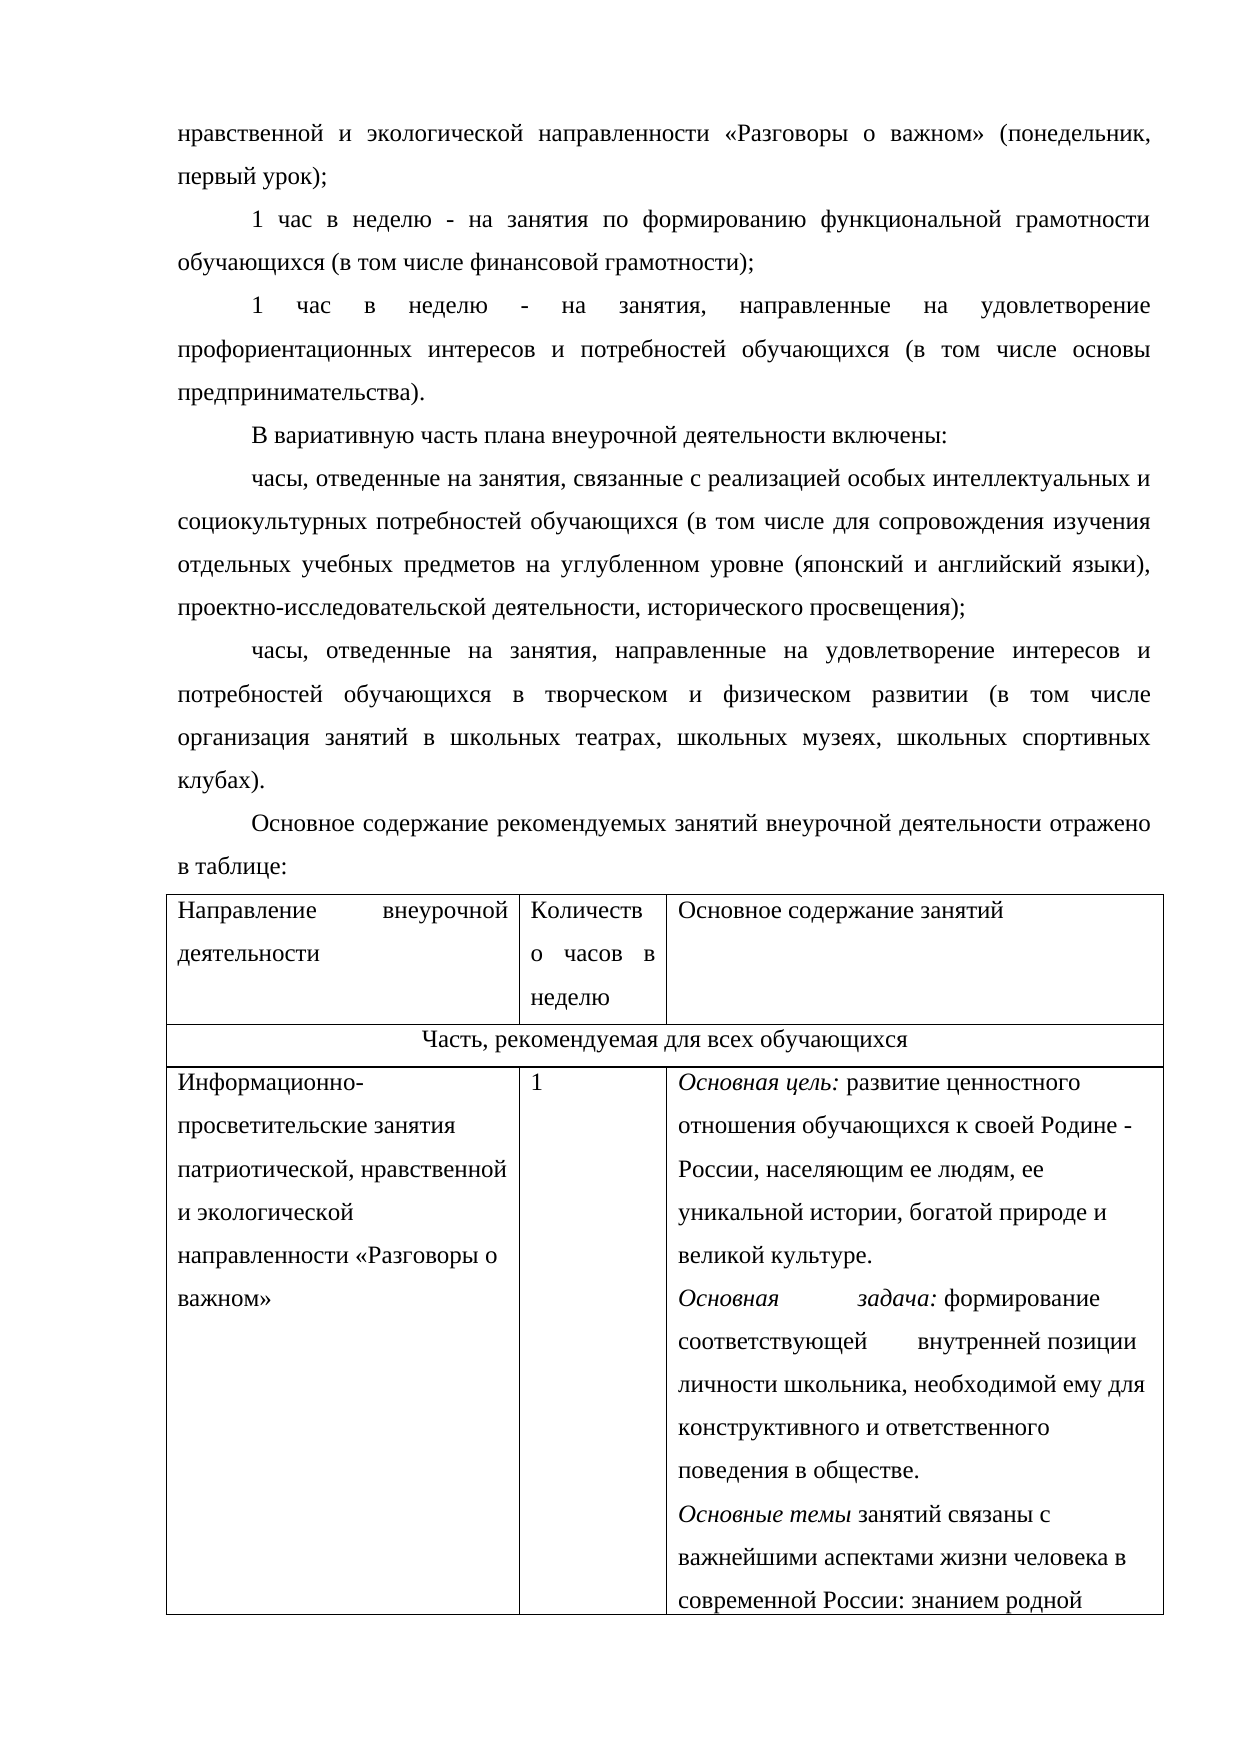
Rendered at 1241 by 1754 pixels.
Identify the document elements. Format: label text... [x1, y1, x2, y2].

text 1 час в неделю - на занятия, направленные на удовлетворение профориентационных интересов и потребностей обучающихся (в том числе основы предпринимательства). [177, 291, 1152, 406]
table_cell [167, 1068, 519, 1614]
table_header Количество часов в неделю [520, 895, 666, 1023]
table_header Основное содержание занятий [667, 895, 1163, 1023]
table_cell 1 [520, 1068, 666, 1614]
text часы, отведенные на занятия, связанные с реализацией особых интеллектуальных и социокультурных потребностей обучающихся (в том числе для сопровождения изучения отдельных учебных предметов на углубленном уровне (японский и английский языки), проектно-исследовательской деятельности, исторического просвещения); [177, 463, 1152, 621]
text В вариативную часть плана внеурочной деятельности включены: [177, 420, 1152, 449]
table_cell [667, 1068, 1163, 1614]
table_cell Часть, рекомендуемая для всех обучающихся [167, 1025, 1163, 1066]
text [177, 118, 1152, 190]
text Основное содержание рекомендуемых занятий внеурочной деятельности отражено в таблице: [177, 808, 1152, 880]
text часы, отведенные на занятия, направленные на удовлетворение интересов и потребностей обучающихся в творческом и физическом развитии (в том числе организация занятий в школьных театрах, школьных музеях, школьных спортивных клубах). [177, 636, 1152, 794]
text 1 час в неделю - на занятия по формированию функциональной грамотности обучающихся (в том числе финансовой грамотности); [177, 204, 1152, 276]
table_header Направление внеурочной деятельности [167, 895, 519, 1023]
